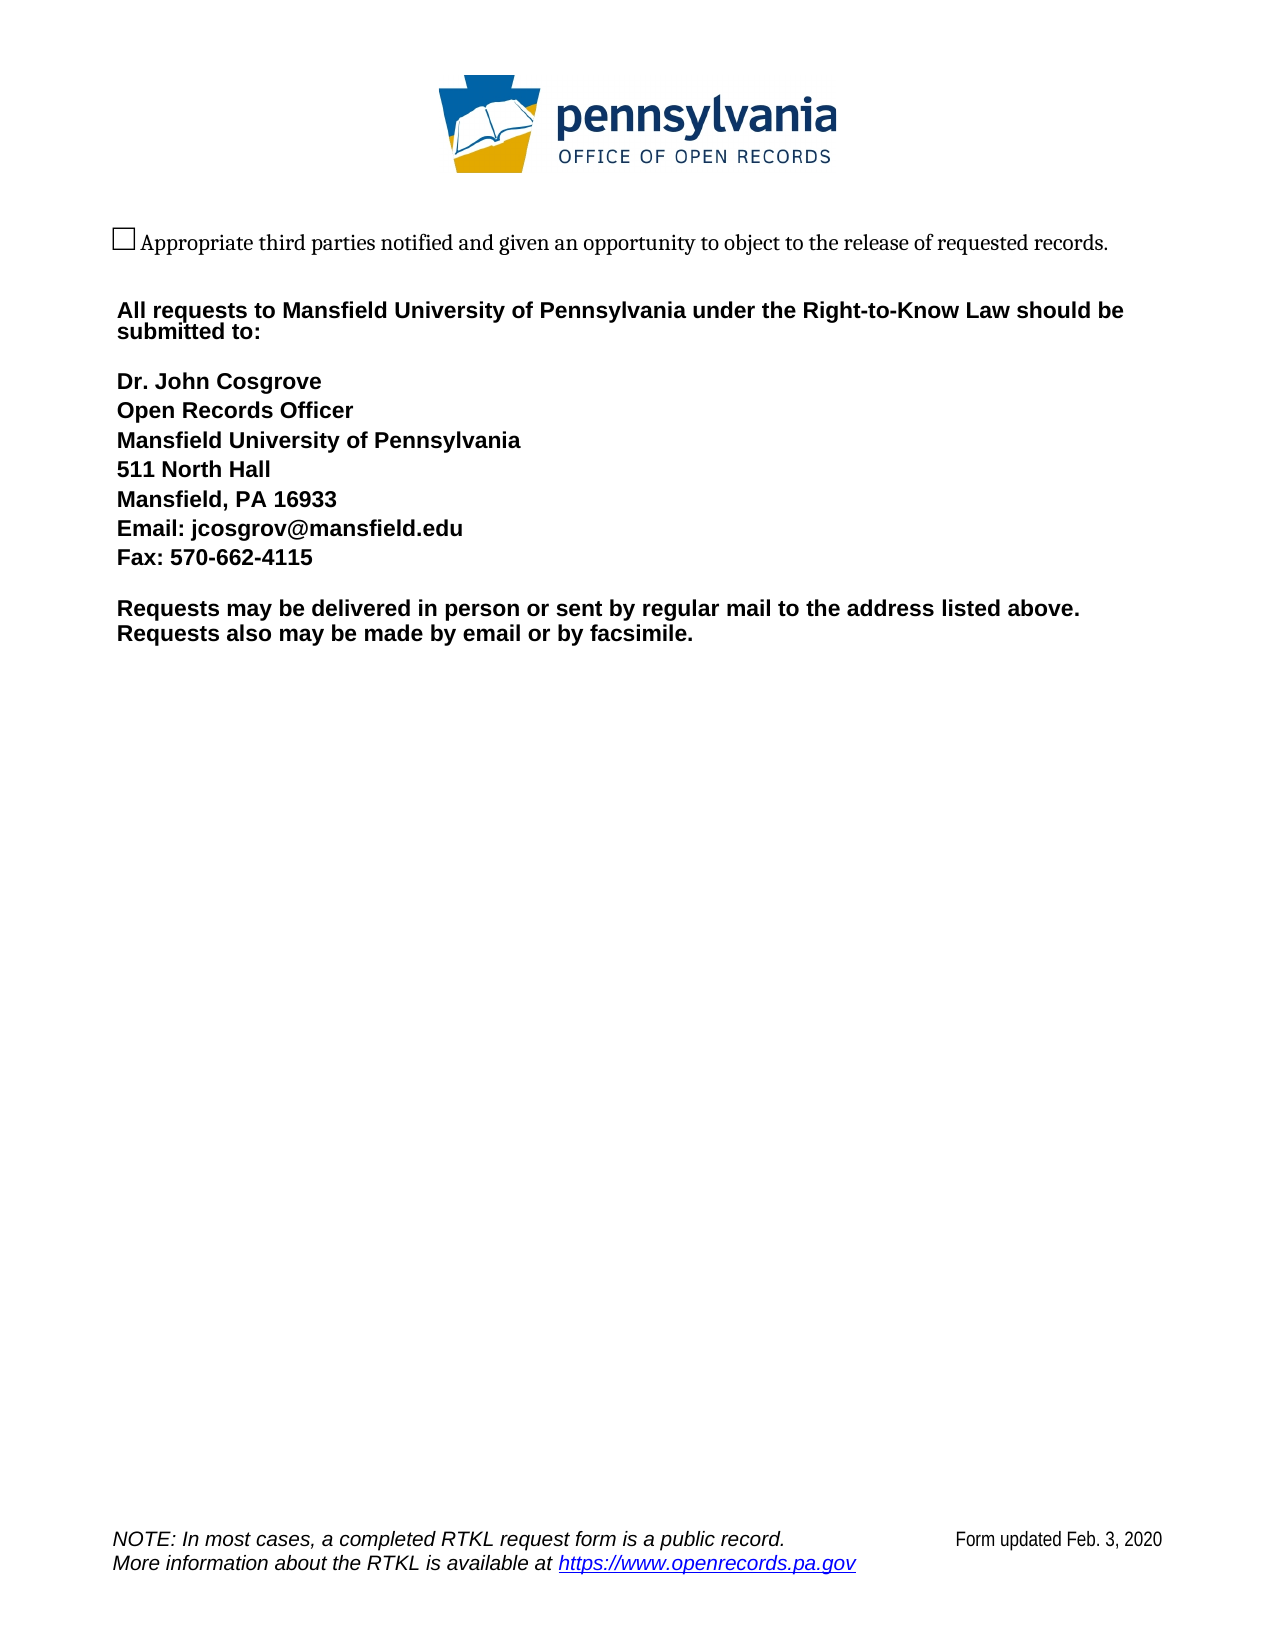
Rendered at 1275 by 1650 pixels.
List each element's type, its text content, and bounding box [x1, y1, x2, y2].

text Requests may be delivered in person or sent by regular mail to the address listed above. Requests also may be made by email or by facsimile. [117, 596, 1162, 647]
text Mansfield, PA 16933 [117, 486, 1162, 512]
picture [438, 75, 837, 173]
text 511 North Hall [117, 456, 1162, 482]
text Open Records Officer [117, 397, 1162, 424]
text All requests to Mansfield University of Pennsylvania under the Right-to-Know Law should be submitted to: [117, 301, 1162, 343]
text □ Appropriate third parties notified and given an opportunity to object to the release of requested records. [112, 230, 1162, 255]
text Dr. John Cosgrove [117, 368, 1162, 394]
text Email: jcosgrov@mansfield.edu [117, 515, 1162, 541]
text Fax: 570-662-4115 [117, 544, 1162, 571]
text Mansfield University of Pennsylvania [117, 427, 1162, 453]
